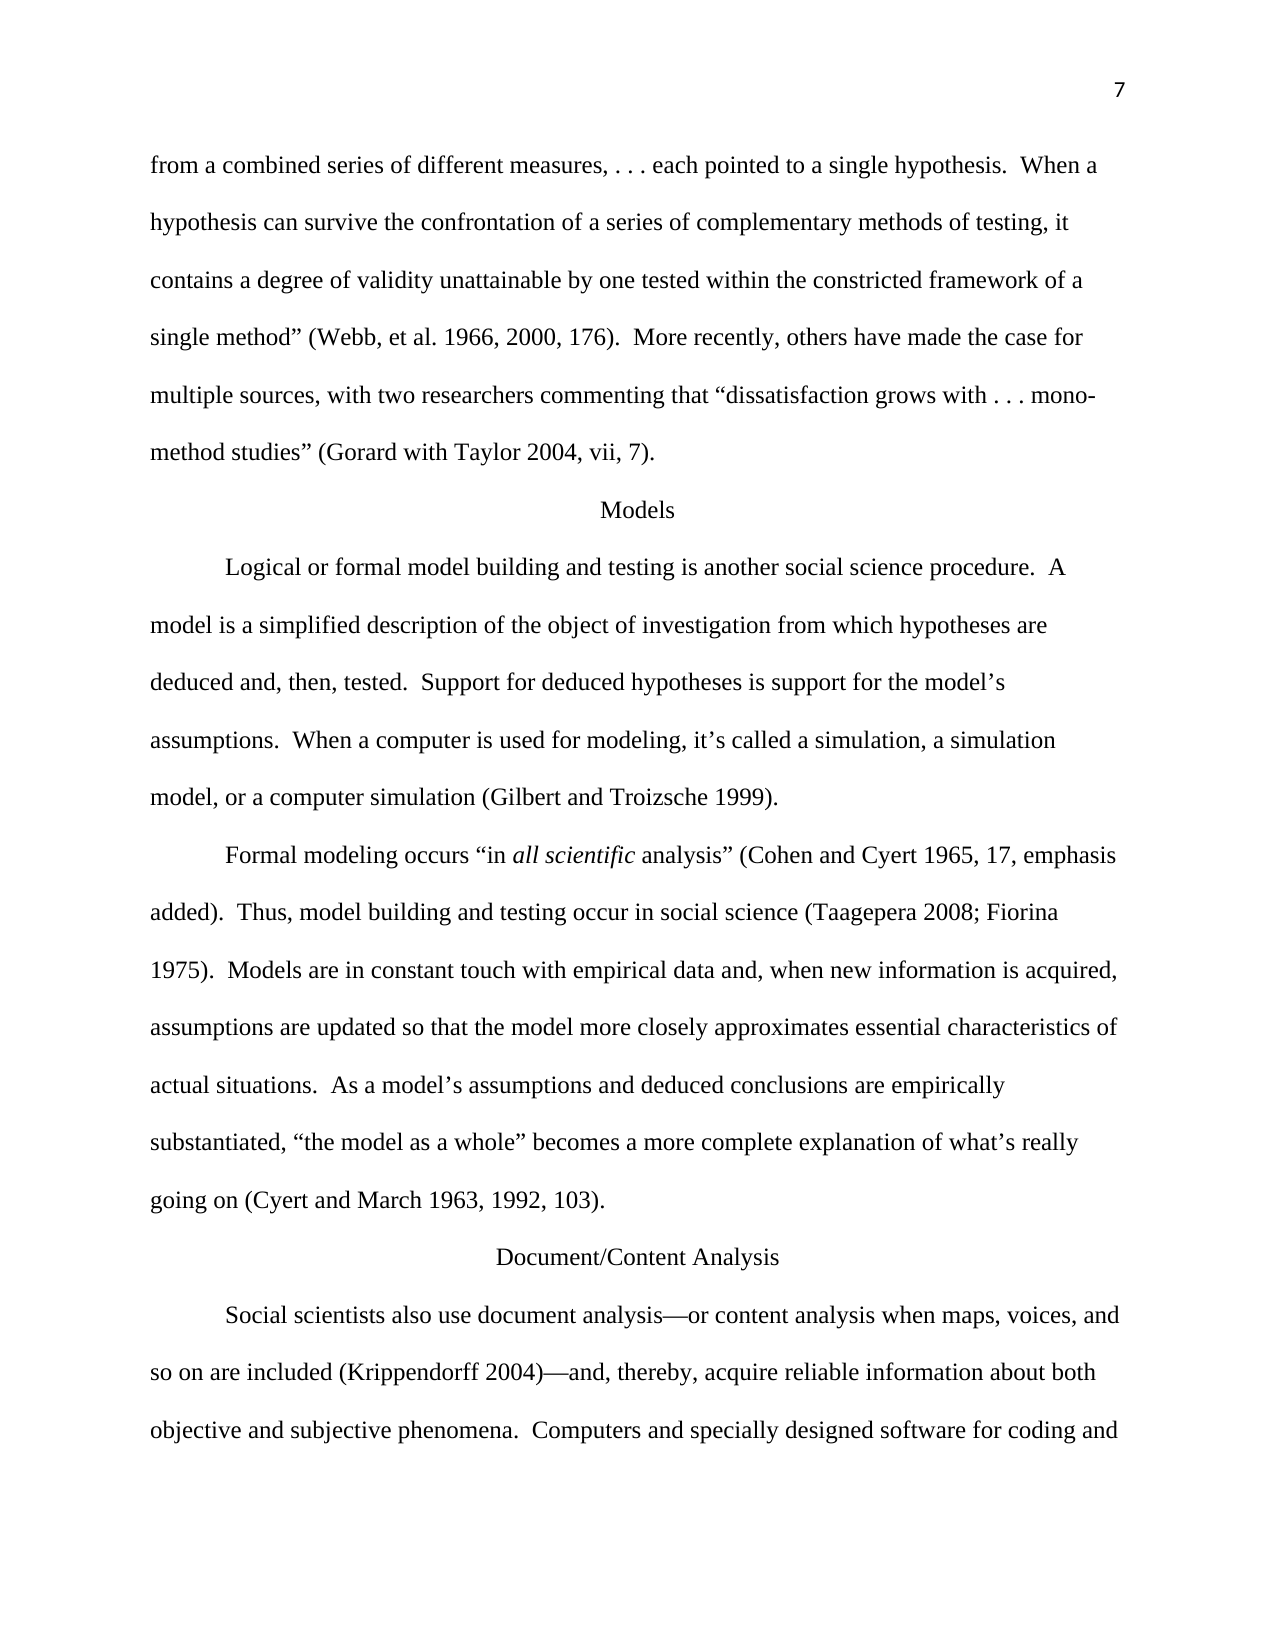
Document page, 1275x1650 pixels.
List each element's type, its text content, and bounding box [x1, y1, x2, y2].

text Logical or formal model building and testing is another social science procedure. A model is a simplified description of the object of investigation from which hypotheses are deduced and, then, tested. Support for deduced hypotheses is support for the model’s assumptions. When a computer is used for modeling, it’s called a simulation, a simulation model, or a computer simulation (Gilbert and Troizsche 1999). [150, 552, 1125, 811]
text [150, 1300, 1125, 1444]
text Models [150, 495, 1125, 524]
text Formal modeling occurs “in all scientific analysis” (Cohen and Cyert 1965, 17, emphasis added). Thus, model building and testing occur in social science (Taagepera 2008; Fiorina 1975). Models are in constant touch with empirical data and, when new information is acquired, assumptions are updated so that the model more closely approximates essential characteristics of actual situations. As a model’s assumptions and deduced conclusions are empirically substantiated, “the model as a whole” becomes a more complete explanation of what’s really going on (Cyert and March 1963, 1992, 103). [150, 840, 1125, 1214]
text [150, 150, 1125, 466]
text Document/Content Analysis [150, 1242, 1125, 1271]
